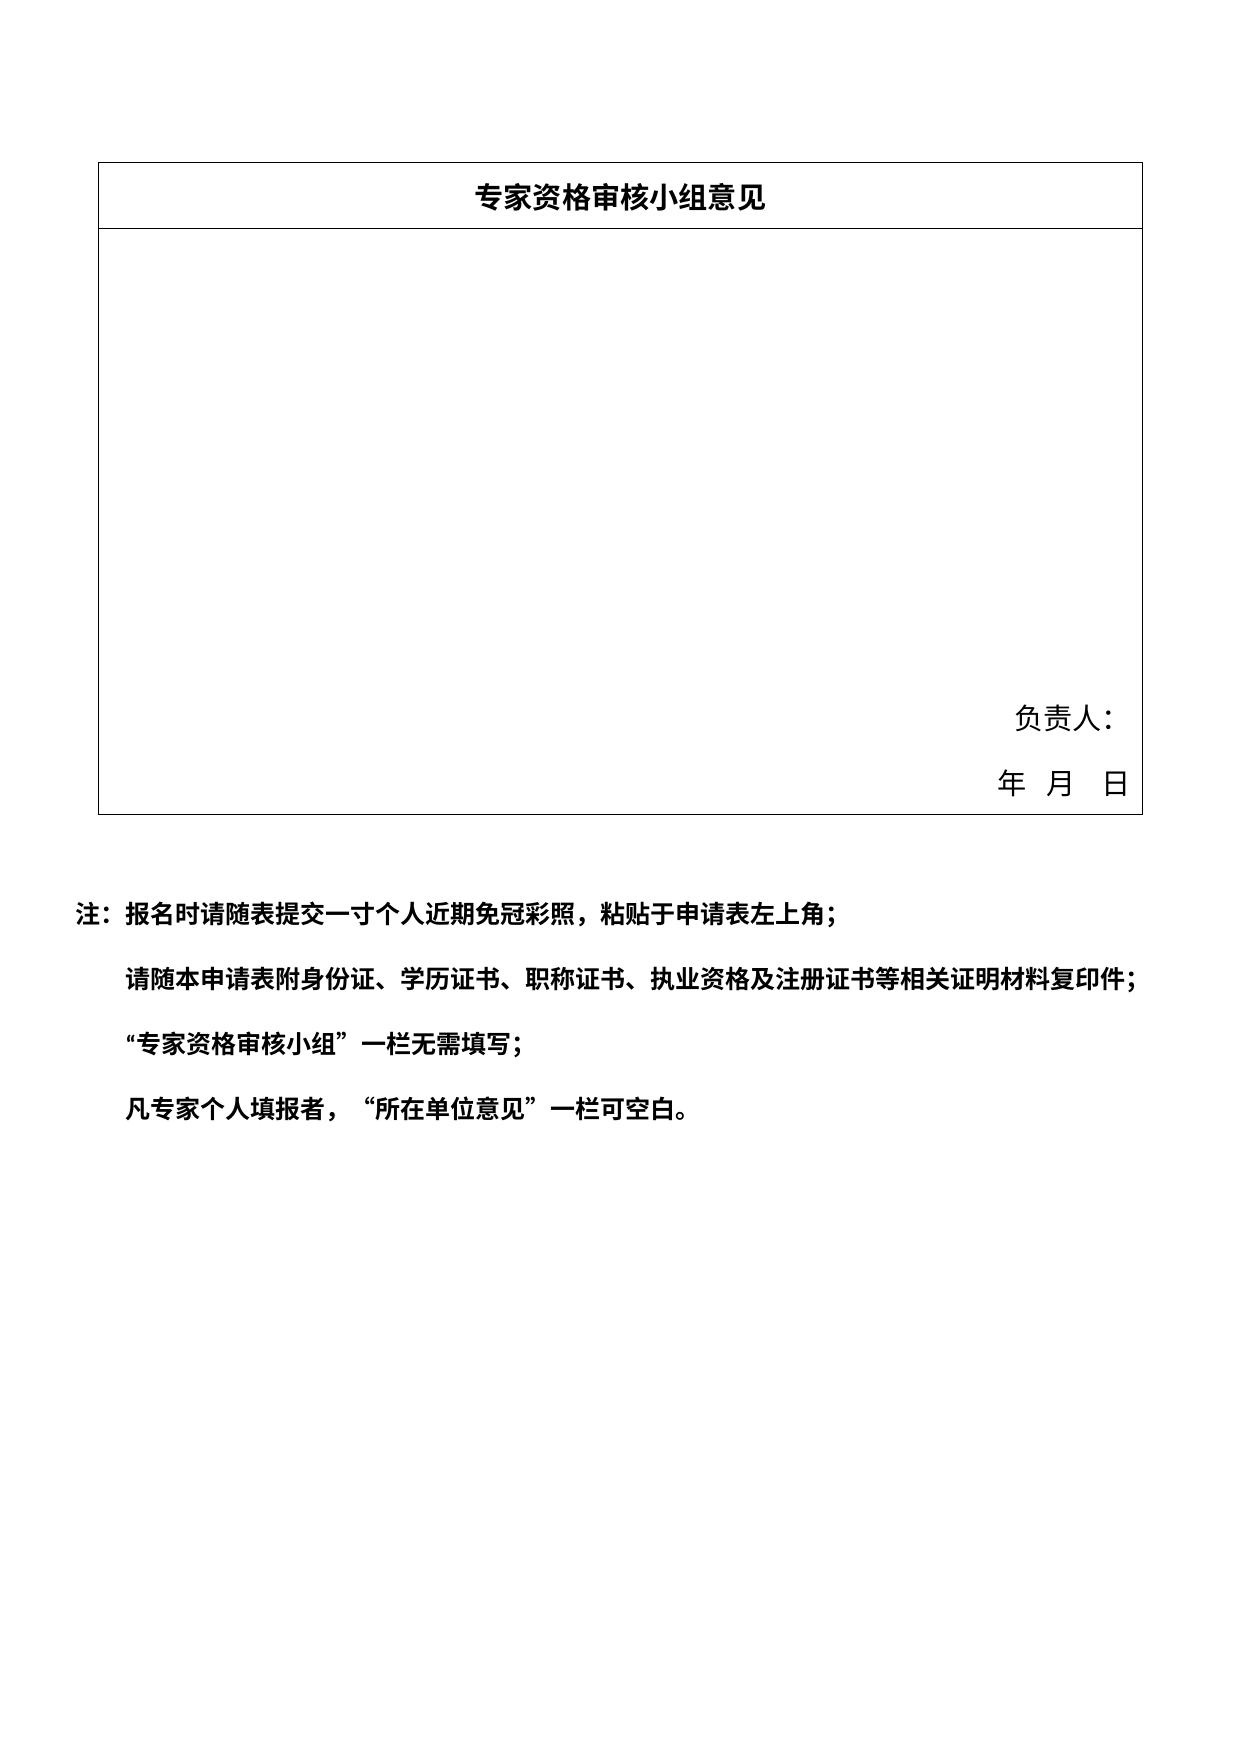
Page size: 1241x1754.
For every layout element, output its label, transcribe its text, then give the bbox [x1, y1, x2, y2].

table_cell 负责人： 年 月 日 [99, 229, 1142, 814]
table_cell 专家资格审核小组意见 [99, 163, 1142, 228]
text 请随本申请表附身份证、学历证书、职称证书、执业资格及注册证书等相关证明材料复印件； [125, 945, 1165, 1010]
text 注：报名时请随表提交一寸个人近期免冠彩照，粘贴于申请表左上角； [75, 880, 1165, 945]
text “专家资格审核小组”一栏无需填写； [125, 1010, 1165, 1075]
text 凡专家个人填报者，“所在单位意见”一栏可空白。 [75, 1075, 1165, 1140]
